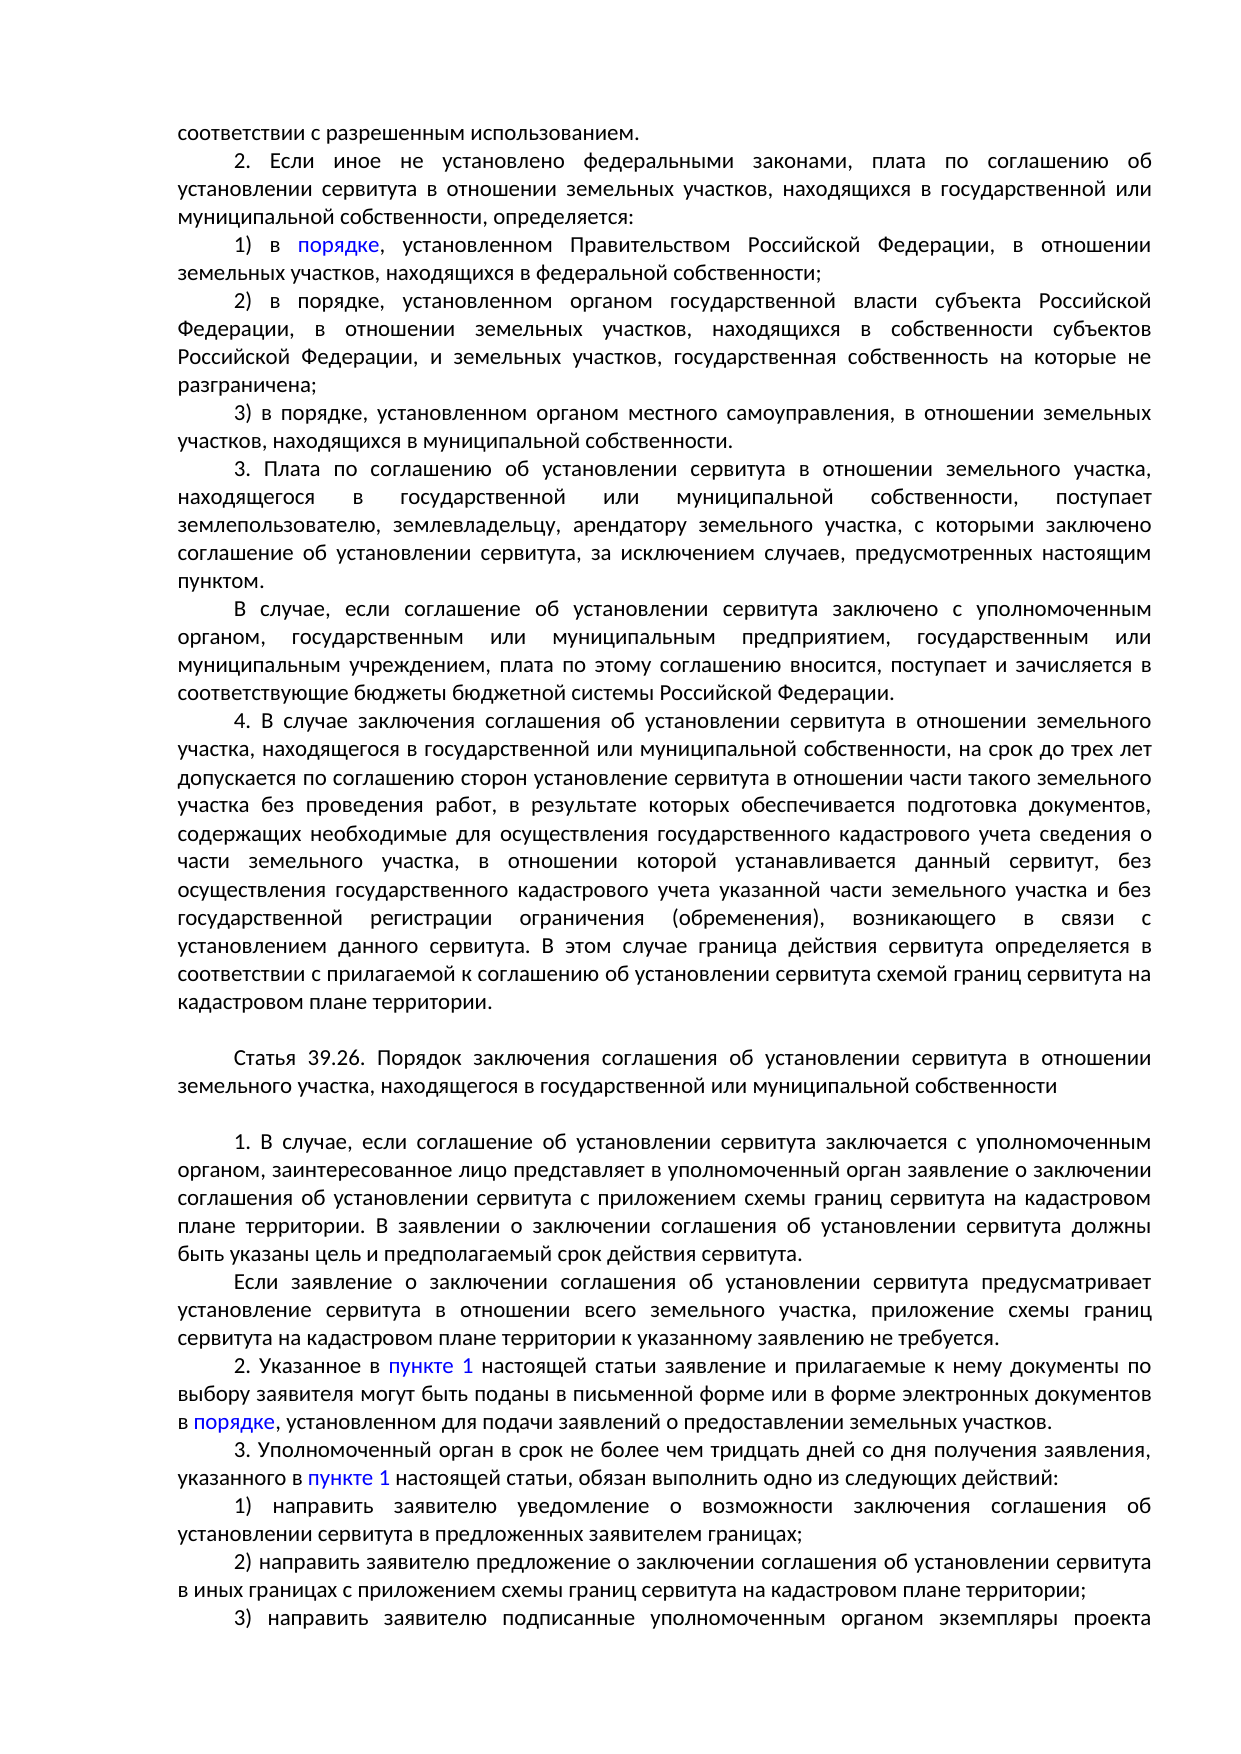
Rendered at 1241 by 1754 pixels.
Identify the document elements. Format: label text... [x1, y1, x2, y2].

text 1. В случае, если соглашение об установлении сервитута заключается с уполномоченным органом, заинтересованное лицо представляет в уполномоченный орган заявление о заключении соглашения об установлении сервитута с приложением схемы границ сервитута на кадастровом плане территории. В заявлении о заключении соглашения об установлении сервитута должны быть указаны цель и предполагаемый срок действия сервитута. [177, 1127, 1152, 1267]
text Если заявление о заключении соглашения об установлении сервитута предусматривает установление сервитута в отношении всего земельного участка, приложение схемы границ сервитута на кадастровом плане территории к указанному заявлению не требуется. [177, 1267, 1152, 1351]
text 3. Плата по соглашению об установлении сервитута в отношении земельного участка, находящегося в государственной или муниципальной собственности, поступает землепользователю, землевладельцу, арендатору земельного участка, с которыми заключено соглашение об установлении сервитута, за исключением случаев, предусмотренных настоящим пунктом. [177, 454, 1152, 594]
text 2. Если иное не установлено федеральными законами, плата по соглашению об установлении сервитута в отношении земельных участков, находящихся в государственной или муниципальной собственности, определяется: [177, 146, 1152, 230]
text 4. В случае заключения соглашения об установлении сервитута в отношении земельного участка, находящегося в государственной или муниципальной собственности, на срок до трех лет допускается по соглашению сторон установление сервитута в отношении части такого земельного участка без проведения работ, в результате которых обеспечивается подготовка документов, содержащих необходимые для осуществления государственного кадастрового учета сведения о части земельного участка, в отношении которой устанавливается данный сервитут, без осуществления государственного кадастрового учета указанной части земельного участка и без государственной регистрации ограничения (обременения), возникающего в связи с установлением данного сервитута. В этом случае граница действия сервитута определяется в соответствии с прилагаемой к соглашению об установлении сервитута схемой границ сервитута на кадастровом плане территории. [177, 707, 1152, 1015]
text 2) направить заявителю предложение о заключении соглашения об установлении сервитута в иных границах с приложением схемы границ сервитута на кадастровом плане территории; [177, 1547, 1152, 1603]
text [177, 118, 1152, 146]
text 1) направить заявителю уведомление о возможности заключения соглашения об установлении сервитута в предложенных заявителем границах; [177, 1491, 1152, 1547]
text 1) в порядке, установленном Правительством Российской Федерации, в отношении земельных участков, находящихся в федеральной собственности; [177, 230, 1152, 286]
text В случае, если соглашение об установлении сервитута заключено с уполномоченным органом, государственным или муниципальным предприятием, государственным или муниципальным учреждением, плата по этому соглашению вносится, поступает и зачисляется в соответствующие бюджеты бюджетной системы Российской Федерации. [177, 594, 1152, 707]
text 3) в порядке, установленном органом местного самоуправления, в отношении земельных участков, находящихся в муниципальной собственности. [177, 398, 1152, 454]
text 2. Указанное в пункте 1 настоящей статьи заявление и прилагаемые к нему документы по выбору заявителя могут быть поданы в письменной форме или в форме электронных документов в порядке, установленном для подачи заявлений о предоставлении земельных участков. [177, 1351, 1152, 1435]
text Статья 39.26. Порядок заключения соглашения об установлении сервитута в отношении земельного участка, находящегося в государственной или муниципальной собственности [177, 1043, 1152, 1099]
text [177, 1603, 1152, 1631]
text 2) в порядке, установленном органом государственной власти субъекта Российской Федерации, в отношении земельных участков, находящихся в собственности субъектов Российской Федерации, и земельных участков, государственная собственность на которые не разграничена; [177, 286, 1152, 398]
text 3. Уполномоченный орган в срок не более чем тридцать дней со дня получения заявления, указанного в пункте 1 настоящей статьи, обязан выполнить одно из следующих действий: [177, 1435, 1152, 1491]
